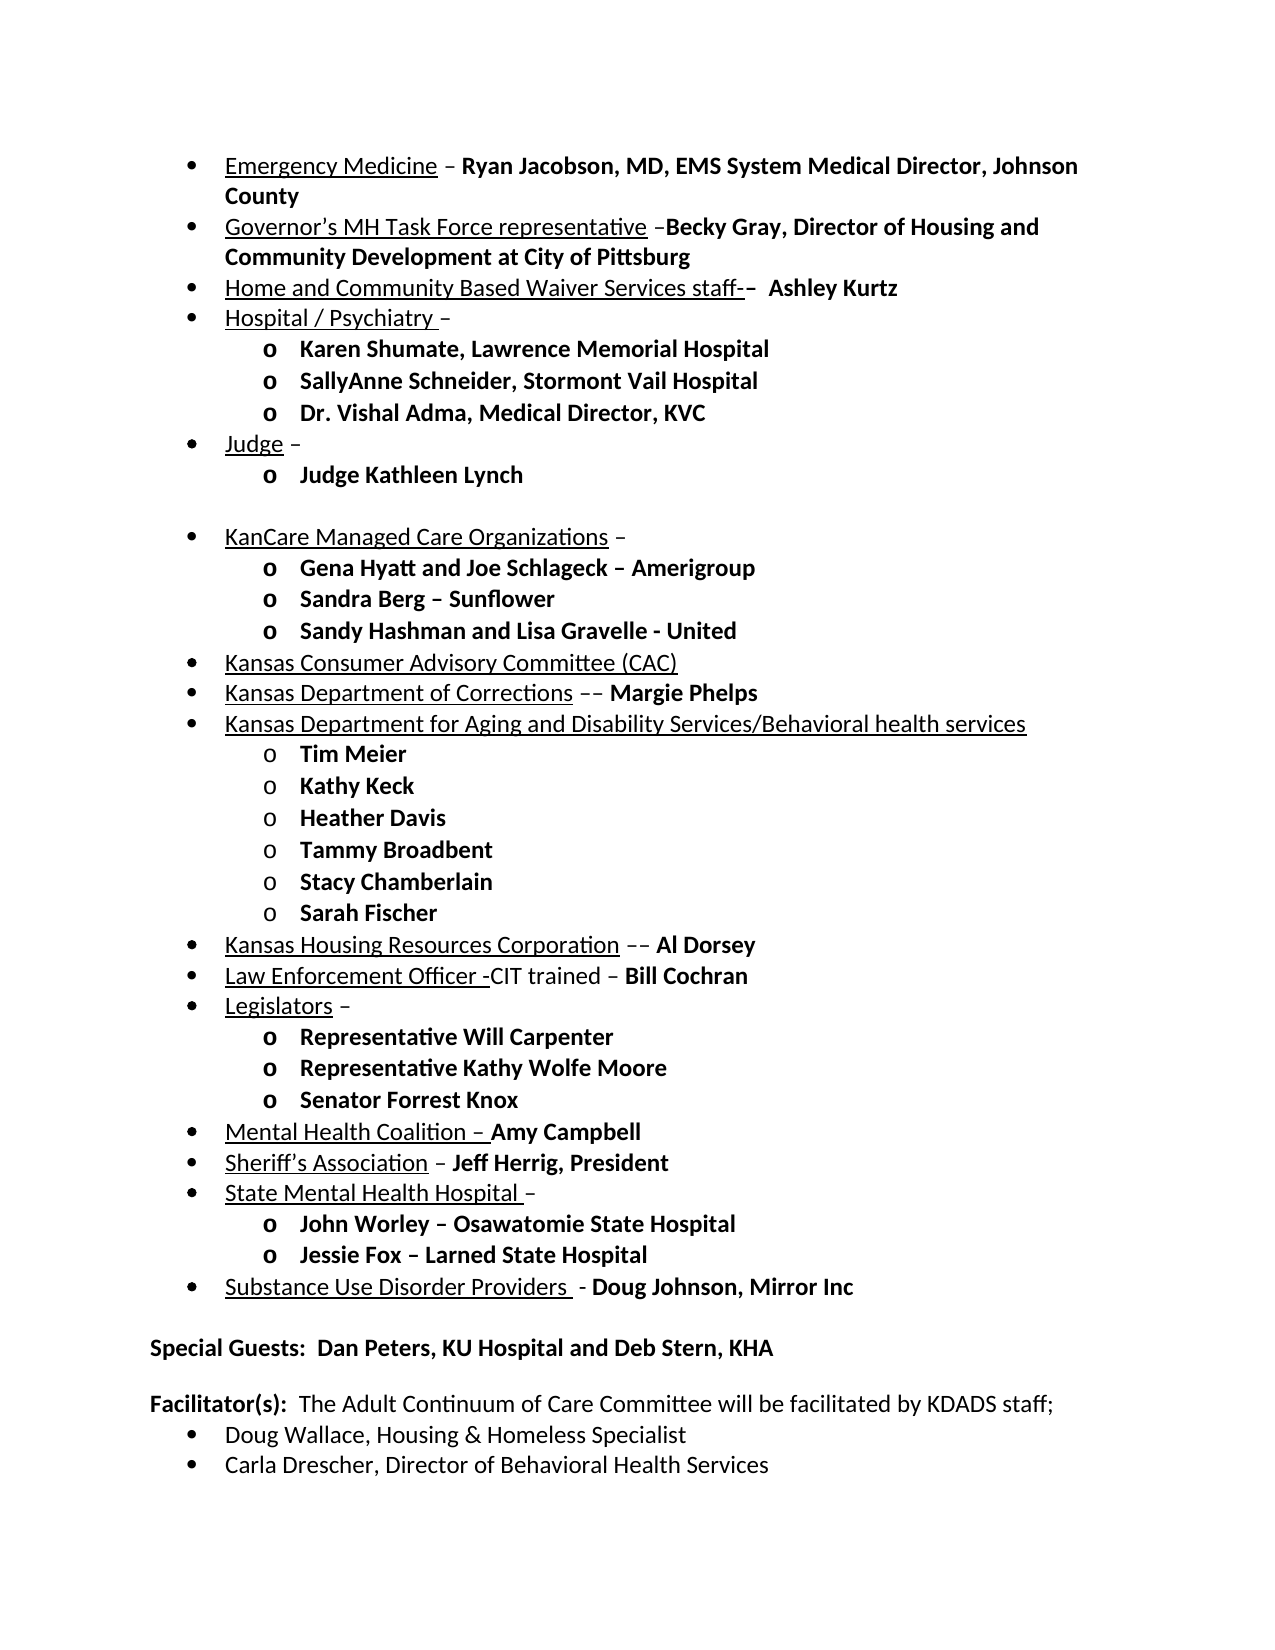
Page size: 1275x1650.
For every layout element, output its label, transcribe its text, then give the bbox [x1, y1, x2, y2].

list Judge Kathleen Lynch [262, 459, 1125, 491]
list Kansas Consumer Advisory Committee (CAC) [187, 647, 1125, 678]
list Tim Meier [262, 739, 1125, 770]
list SallyAnne Schneider, Stormont Vail Hospital [262, 365, 1125, 397]
list Senator Forrest Knox [262, 1084, 1125, 1116]
list Sarah Fischer [262, 897, 1125, 929]
list John Worley – Osawatomie State Hospital [262, 1208, 1125, 1239]
list Dr. Vishal Adma, Medical Director, KVC [262, 397, 1125, 428]
list Kansas Housing Resources Corporation –– Al Dorsey [187, 929, 1125, 960]
list Stacy Chamberlain [262, 866, 1125, 897]
list Law Enforcement Officer -CIT trained – Bill Cochran [187, 960, 1125, 990]
list Kathy Keck [262, 770, 1125, 802]
list Gena Hyatt and Joe Schlageck – Amerigroup [262, 552, 1125, 583]
list Emergency Medicine – Ryan Jacobson, MD, EMS System Medical Director, Johnson County [187, 150, 1125, 211]
list Kansas Department of Corrections –– Margie Phelps [187, 678, 1125, 708]
list Home and Community Based Waiver Services staff-– Ashley Kurtz [187, 272, 1125, 303]
list KanCare Managed Care Organizations – [187, 521, 1125, 552]
list State Mental Health Hospital – [187, 1177, 1125, 1208]
list Sheriff’s Association – Jeff Herrig, President [187, 1147, 1125, 1177]
list Governor’s MH Task Force representative –Becky Gray, Director of Housing and Community Development at City of Pittsburg [187, 211, 1125, 272]
list Representative Will Carpenter [262, 1021, 1125, 1053]
list Karen Shumate, Lawrence Memorial Hospital [262, 333, 1125, 365]
list Representative Kathy Wolfe Moore [262, 1053, 1125, 1084]
list Heather Davis [262, 802, 1125, 834]
list Judge – [187, 428, 1125, 459]
list Legislators – [187, 990, 1125, 1021]
text Special Guests: Dan Peters, KU Hospital and Deb Stern, KHA [150, 1332, 1125, 1363]
text Facilitator(s): The Adult Continuum of Care Committee will be facilitated by KDADS staff; [150, 1388, 1125, 1419]
list Hospital / Psychiatry – [187, 303, 1125, 333]
list Mental Health Coalition – Amy Campbell [187, 1116, 1125, 1147]
list Sandra Berg – Sunflower [262, 583, 1125, 615]
list Tammy Broadbent [262, 834, 1125, 866]
list Sandy Hashman and Lisa Gravelle - United [262, 615, 1125, 647]
list Jessie Fox – Larned State Hospital [262, 1239, 1125, 1271]
list Kansas Department for Aging and Disability Services/Behavioral health services [187, 708, 1125, 739]
list Doug Wallace, Housing & Homeless Specialist [187, 1419, 1125, 1449]
list Substance Use Disorder Providers - Doug Johnson, Mirror Inc [187, 1271, 1125, 1302]
list Carla Drescher, Director of Behavioral Health Services [187, 1449, 1125, 1480]
